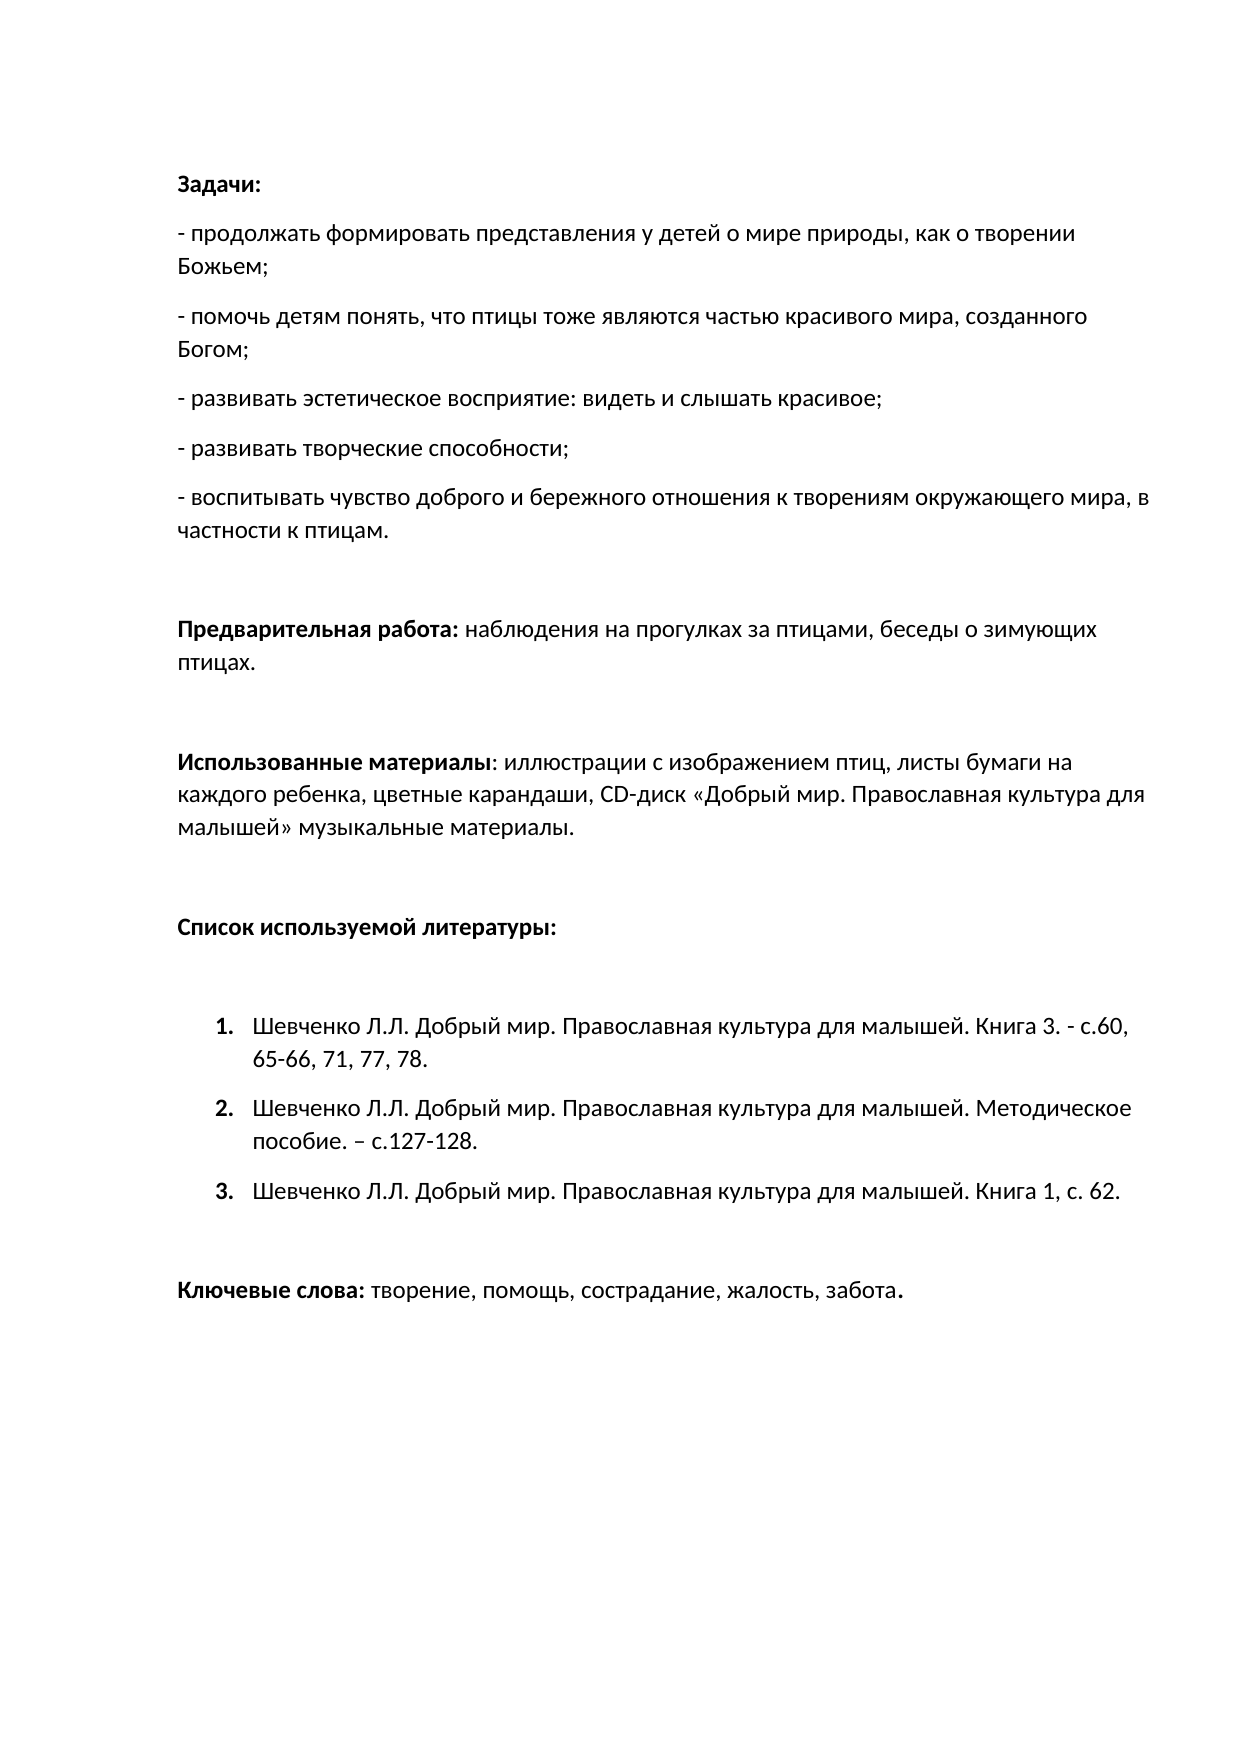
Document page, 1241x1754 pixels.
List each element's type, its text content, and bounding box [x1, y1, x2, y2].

list Шевченко Л.Л. Добрый мир. Православная культура для малышей. Книга 3. - с.60, 65-66, 71, 77, 78. [215, 1010, 1152, 1073]
list Шевченко Л.Л. Добрый мир. Православная культура для малышей. Книга 1, с. 62. [215, 1175, 1152, 1205]
text Задачи: [177, 168, 1152, 198]
text Использованные материалы: иллюстрации с изображением птиц, листы бумаги на каждого ребенка, цветные карандаши, CD-диск «Добрый мир. Православная культура для малышей» музыкальные материалы. [177, 746, 1152, 842]
text - воспитывать чувство доброго и бережного отношения к творениям окружающего мира, в частности к птицам. [177, 481, 1152, 545]
text Предварительная работа: наблюдения на прогулках за птицами, беседы о зимующих птицах. [177, 613, 1152, 677]
text Список используемой литературы: [177, 911, 1152, 941]
text - продолжать формировать представления у детей о мире природы, как о творении Божьем; [177, 217, 1152, 281]
text - помочь детям понять, что птицы тоже являются частью красивого мира, созданного Богом; [177, 300, 1152, 363]
text Ключевые слова: творение, помощь, сострадание, жалость, забота. [177, 1274, 1152, 1304]
list Шевченко Л.Л. Добрый мир. Православная культура для малышей. Методическое пособие. – с.127-128. [215, 1092, 1152, 1156]
text - развивать творческие способности; [177, 432, 1152, 462]
text - развивать эстетическое восприятие: видеть и слышать красивое; [177, 382, 1152, 413]
